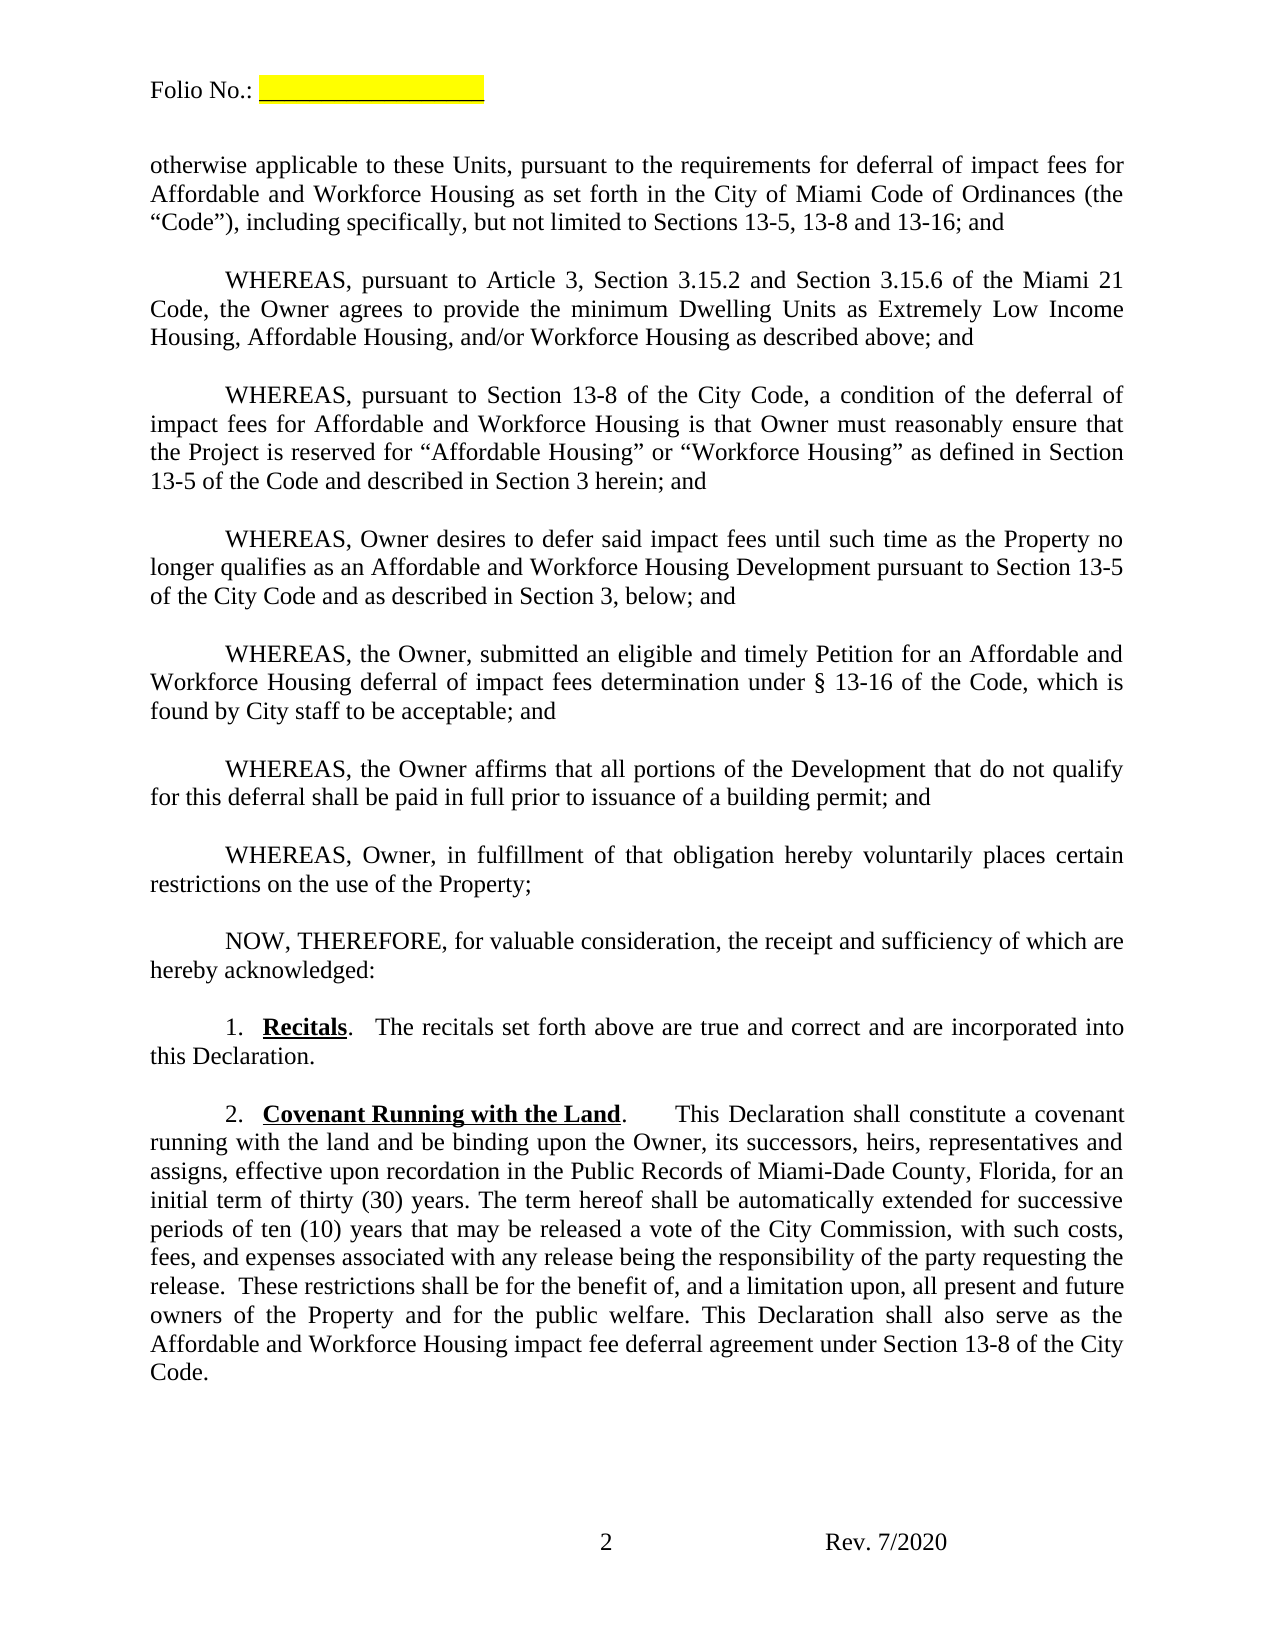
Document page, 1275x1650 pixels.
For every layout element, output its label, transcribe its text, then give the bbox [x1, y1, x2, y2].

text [150, 150, 1125, 236]
list Covenant Running with the Land. This Declaration shall constitute a covenant running with the land and be binding upon the Owner, its successors, heirs, representatives and assigns, effective upon recordation in the Public Records of Miami-Dade County, Florida, for an initial term of thirty (30) years. The term hereof shall be automatically extended for successive periods of ten (10) years that may be released a vote of the City Commission, with such costs, fees, and expenses associated with any release being the responsibility of the party requesting the release. These restrictions shall be for the benefit of, and a limitation upon, all present and future owners of the Property and for the public welfare. This Declaration shall also serve as the Affordable and Workforce Housing impact fee deferral agreement under Section 13-8 of the City Code. [150, 1099, 1125, 1386]
list Recitals. The recitals set forth above are true and correct and are incorporated into this Declaration. [150, 1012, 1125, 1070]
text WHEREAS, the Owner, submitted an eligible and timely Petition for an Affordable and Workforce Housing deferral of impact fees determination under § 13-16 of the Code, which is found by City staff to be acceptable; and [150, 639, 1125, 725]
text WHEREAS, Owner, in fulfillment of that obligation hereby voluntarily places certain restrictions on the use of the Property; [150, 840, 1125, 897]
text WHEREAS, pursuant to Section 13-8 of the City Code, a condition of the deferral of impact fees for Affordable and Workforce Housing is that Owner must reasonably ensure that the Project is reserved for “Affordable Housing” or “Workforce Housing” as defined in Section 13-5 of the Code and described in Section 3 herein; and [150, 380, 1125, 495]
text WHEREAS, the Owner affirms that all portions of the Development that do not qualify for this deferral shall be paid in full prior to issuance of a building permit; and [150, 754, 1125, 811]
text NOW, THEREFORE, for valuable consideration, the receipt and sufficiency of which are hereby acknowledged: [150, 926, 1125, 984]
text WHEREAS, pursuant to Article 3, Section 3.15.2 and Section 3.15.6 of the Miami 21 Code, the Owner agrees to provide the minimum Dwelling Units as Extremely Low Income Housing, Affordable Housing, and/or Workforce Housing as described above; and [150, 265, 1125, 351]
text WHEREAS, Owner desires to defer said impact fees until such time as the Property no longer qualifies as an Affordable and Workforce Housing Development pursuant to Section 13-5 of the City Code and as described in Section 3, below; and [150, 524, 1125, 610]
